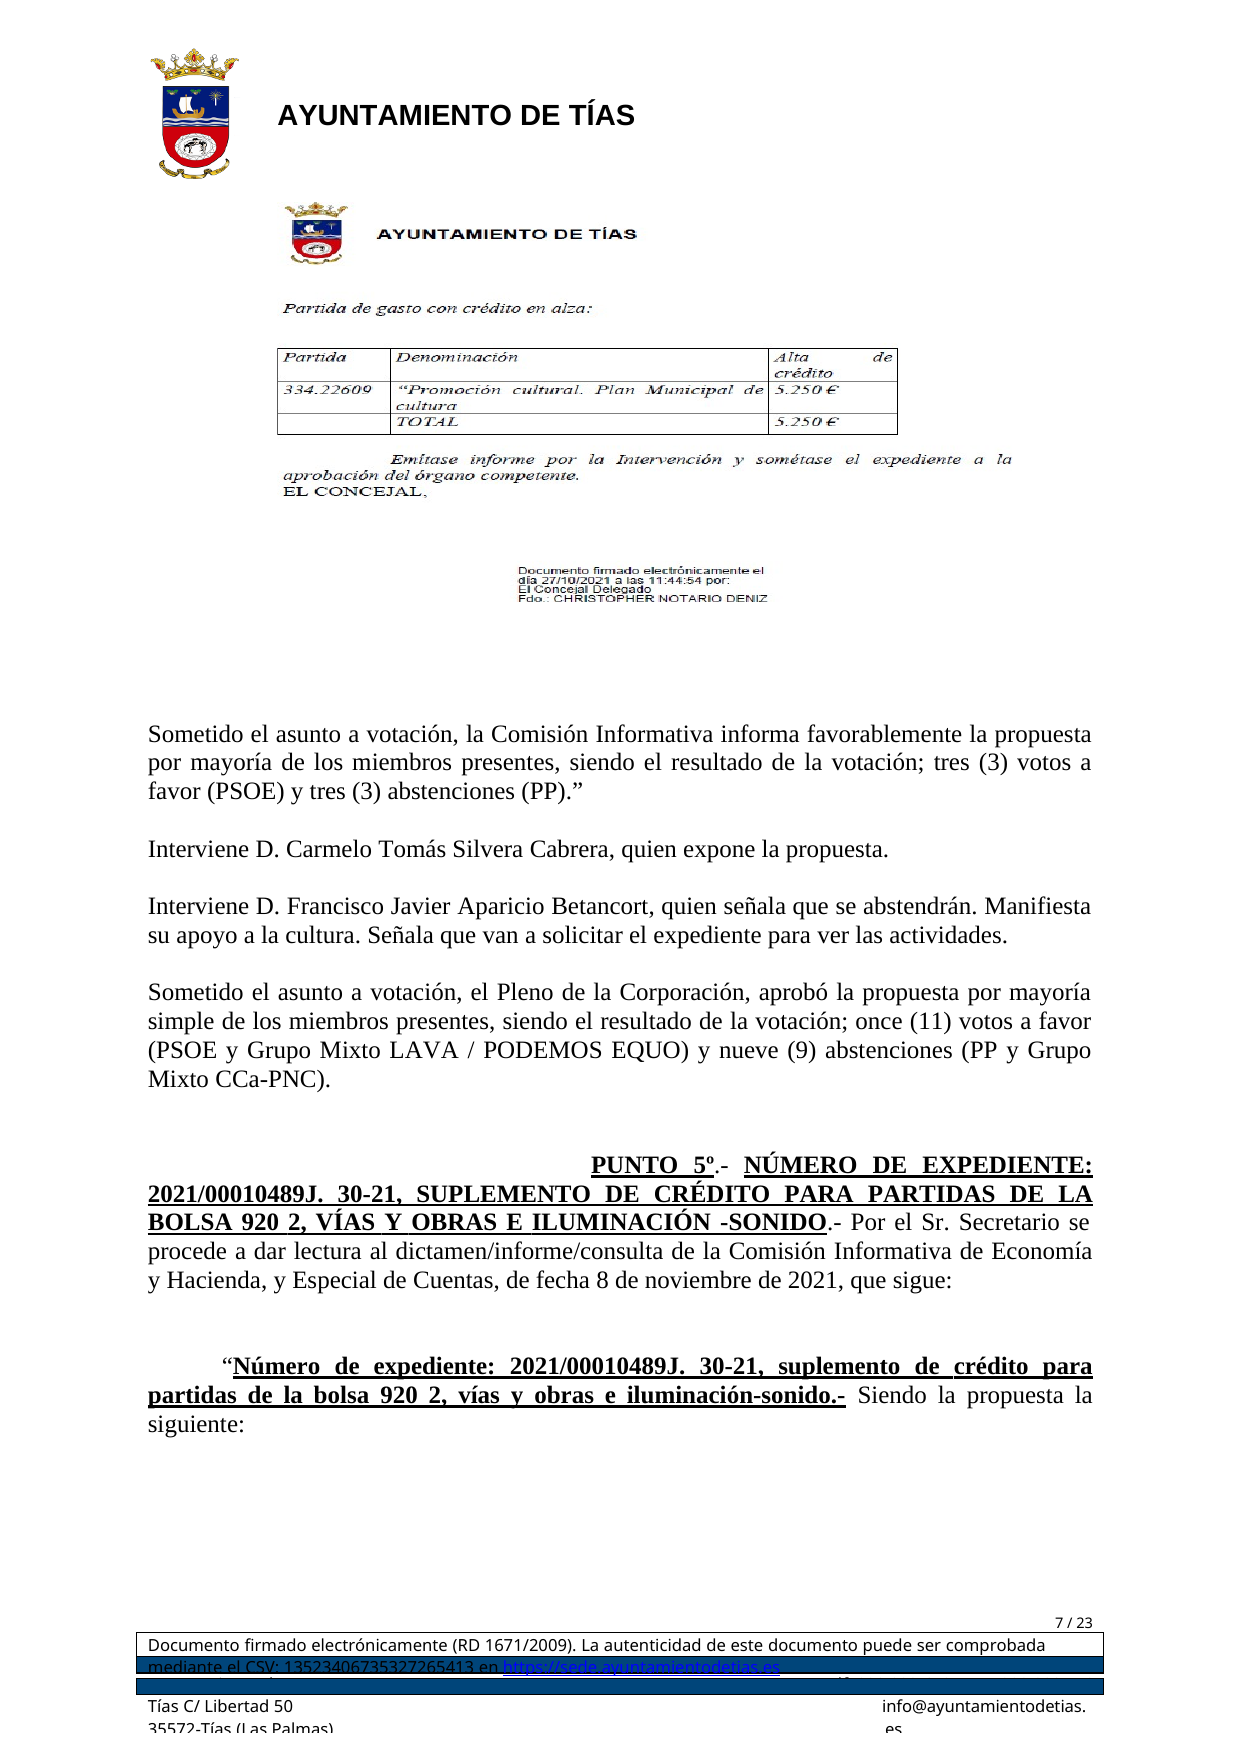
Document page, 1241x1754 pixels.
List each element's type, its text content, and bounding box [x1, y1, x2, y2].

text Sometido el asunto a votación, la Comisión Informativa informa favorablemente la propuesta por mayoría de los miembros presentes, siendo el resultado de la votación; tres (3) votos a favor (PSOE) y tres (3) abstenciones (PP).” [148, 719, 1093, 805]
text procede a dar lectura al dictamen/informe/consulta de la Comisión Informativa de Economía y Hacienda, y Especial de Cuentas, de fecha 8 de noviembre de 2021, que sigue: [148, 1236, 1093, 1294]
picture [150, 48, 241, 179]
subtitle “Número de expediente: 2021/00010489J. 30-21, suplemento de crédito para partidas de la bolsa 920 2, vías y obras e iluminación-sonido.- Siendo la propuesta la siguiente: [148, 1351, 1093, 1437]
text Sometido el asunto a votación, el Pleno de la Corporación, aprobó la propuesta por mayoría simple de los miembros presentes, siendo el resultado de la votación; once (11) votos a favor (PSOE y Grupo Mixto LAVA / PODEMOS EQUO) y nueve (9) abstenciones (PP y Grupo Mixto CCa-PNC). [148, 977, 1093, 1092]
subtitle PUNTO 5º.- NÚMERO DE EXPEDIENTE: 2021/00010489J. 30-21, SUPLEMENTO DE CRÉDITO PARA PARTIDAS DE LA BOLSA 920 2, VÍAS Y OBRAS E ILUMINACIÓN -SONIDO.- Por el Sr. Secretario se [148, 1206, 1093, 1236]
text 7 / 23 [135, 1613, 1093, 1632]
text Interviene D. Carmelo Tomás Silvera Cabrera, quien expone la propuesta. [148, 834, 1105, 862]
picture [277, 202, 1013, 602]
text Interviene D. Francisco Javier Aparicio Betancort, quien señala que se abstendrán. Manifiesta su apoyo a la cultura. Señala que van a solicitar el expediente para ver las actividades. [148, 891, 1092, 949]
subtitle PUNTO 5º.- NÚMERO DE EXPEDIENTE: 2021/00010489J. 30-21, SUPLEMENTO DE CRÉDITO PARA PARTIDAS DE LA BOLSA 920 2, VÍAS Y OBRAS E ILUMINACIÓN -SONIDO.- Por el Sr. Secretario se [148, 1150, 1093, 1204]
